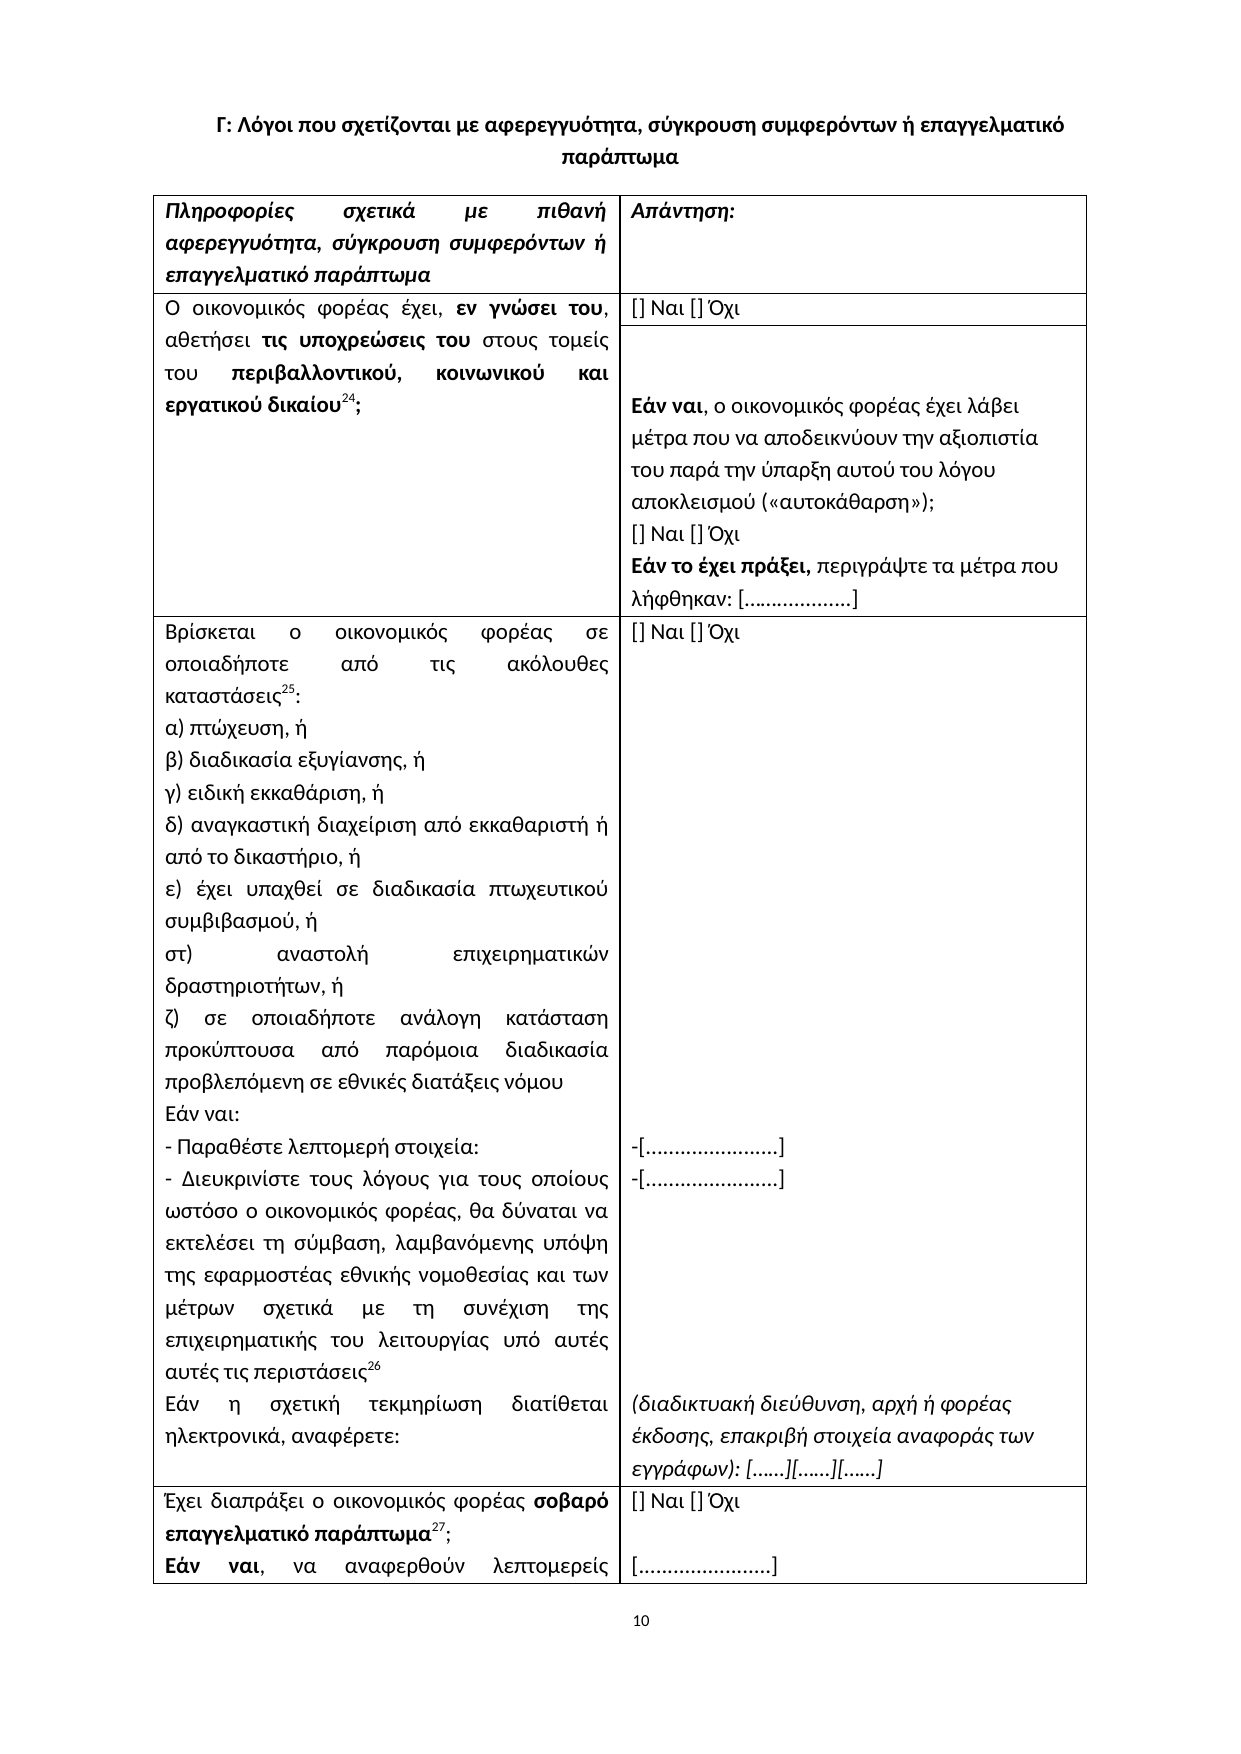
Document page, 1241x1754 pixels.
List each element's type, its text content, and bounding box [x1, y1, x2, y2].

table_header Απάντηση: [621, 196, 1086, 292]
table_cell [154, 1487, 619, 1583]
table_cell Βρίσκεται ο οικονομικός φορέας σε οποιαδήποτε από τις ακόλουθες καταστάσεις: α) πτώχευση, ή β) διαδικασία εξυγίανσης, ή γ) ειδική εκκαθάριση, ή δ) αναγκαστική διαχείριση από εκκαθαριστή ή από το δικαστήριο, ή ε) έχει υπαχθεί σε διαδικασία πτωχευτικού συμβιβασμού, ή στ) αναστολή επιχειρηματικών δραστηριοτήτων, ή ζ) σε οποιαδήποτε ανάλογη κατάσταση προκύπτουσα από παρόμοια διαδικασία προβλεπόμενη σε εθνικές διατάξεις νόμου Εάν ναι: - Παραθέστε λεπτομερή στοιχεία: - Διευκρινίστε τους λόγους για τους οποίους ωστόσο ο οικονομικός φορέας, θα δύναται να εκτελέσει τη σύμβαση, λαμβανόμενης υπόψη της εφαρμοστέας εθνικής νομοθεσίας και των μέτρων σχετικά με τη συνέχιση της επιχειρηματικής του λειτουργίας υπό αυτές αυτές τις περιστάσεις Εάν η σχετική τεκμηρίωση διατίθεται ηλεκτρονικά, αναφέρετε: [154, 617, 619, 1486]
table_cell [] Ναι [] Όχι [.......................] [621, 1487, 1086, 1583]
table_cell Εάν ναι, ο οικονομικός φορέας έχει λάβει μέτρα που να αποδεικνύουν την αξιοπιστία του παρά την ύπαρξη αυτού του λόγου αποκλεισμού («αυτοκάθαρση»); [] Ναι [] Όχι Εάν το έχει πράξει, περιγράψτε τα μέτρα που λήφθηκαν: […….............] [621, 326, 1086, 616]
text Γ: Λόγοι που σχετίζονται με αφερεγγυότητα, σύγκρουση συμφερόντων ή επαγγελματικό παράπτωμα [159, 110, 1081, 170]
table_cell [] Ναι [] Όχι -[.......................] -[.......................] (διαδικτυακή διεύθυνση, αρχή ή φορέας έκδοσης, επακριβή στοιχεία αναφοράς των εγγράφων): [……][……][……] [621, 617, 1086, 1486]
table_cell Ο οικονομικός φορέας έχει, εν γνώσει του, αθετήσει τις υποχρεώσεις του στους τομείς του περιβαλλοντικού, κοινωνικού και εργατικού δικαίου; [154, 294, 619, 616]
table_cell [] Ναι [] Όχι [621, 294, 1086, 325]
table_header Πληροφορίες σχετικά με πιθανή αφερεγγυότητα, σύγκρουση συμφερόντων ή επαγγελματικό παράπτωμα [154, 196, 619, 292]
